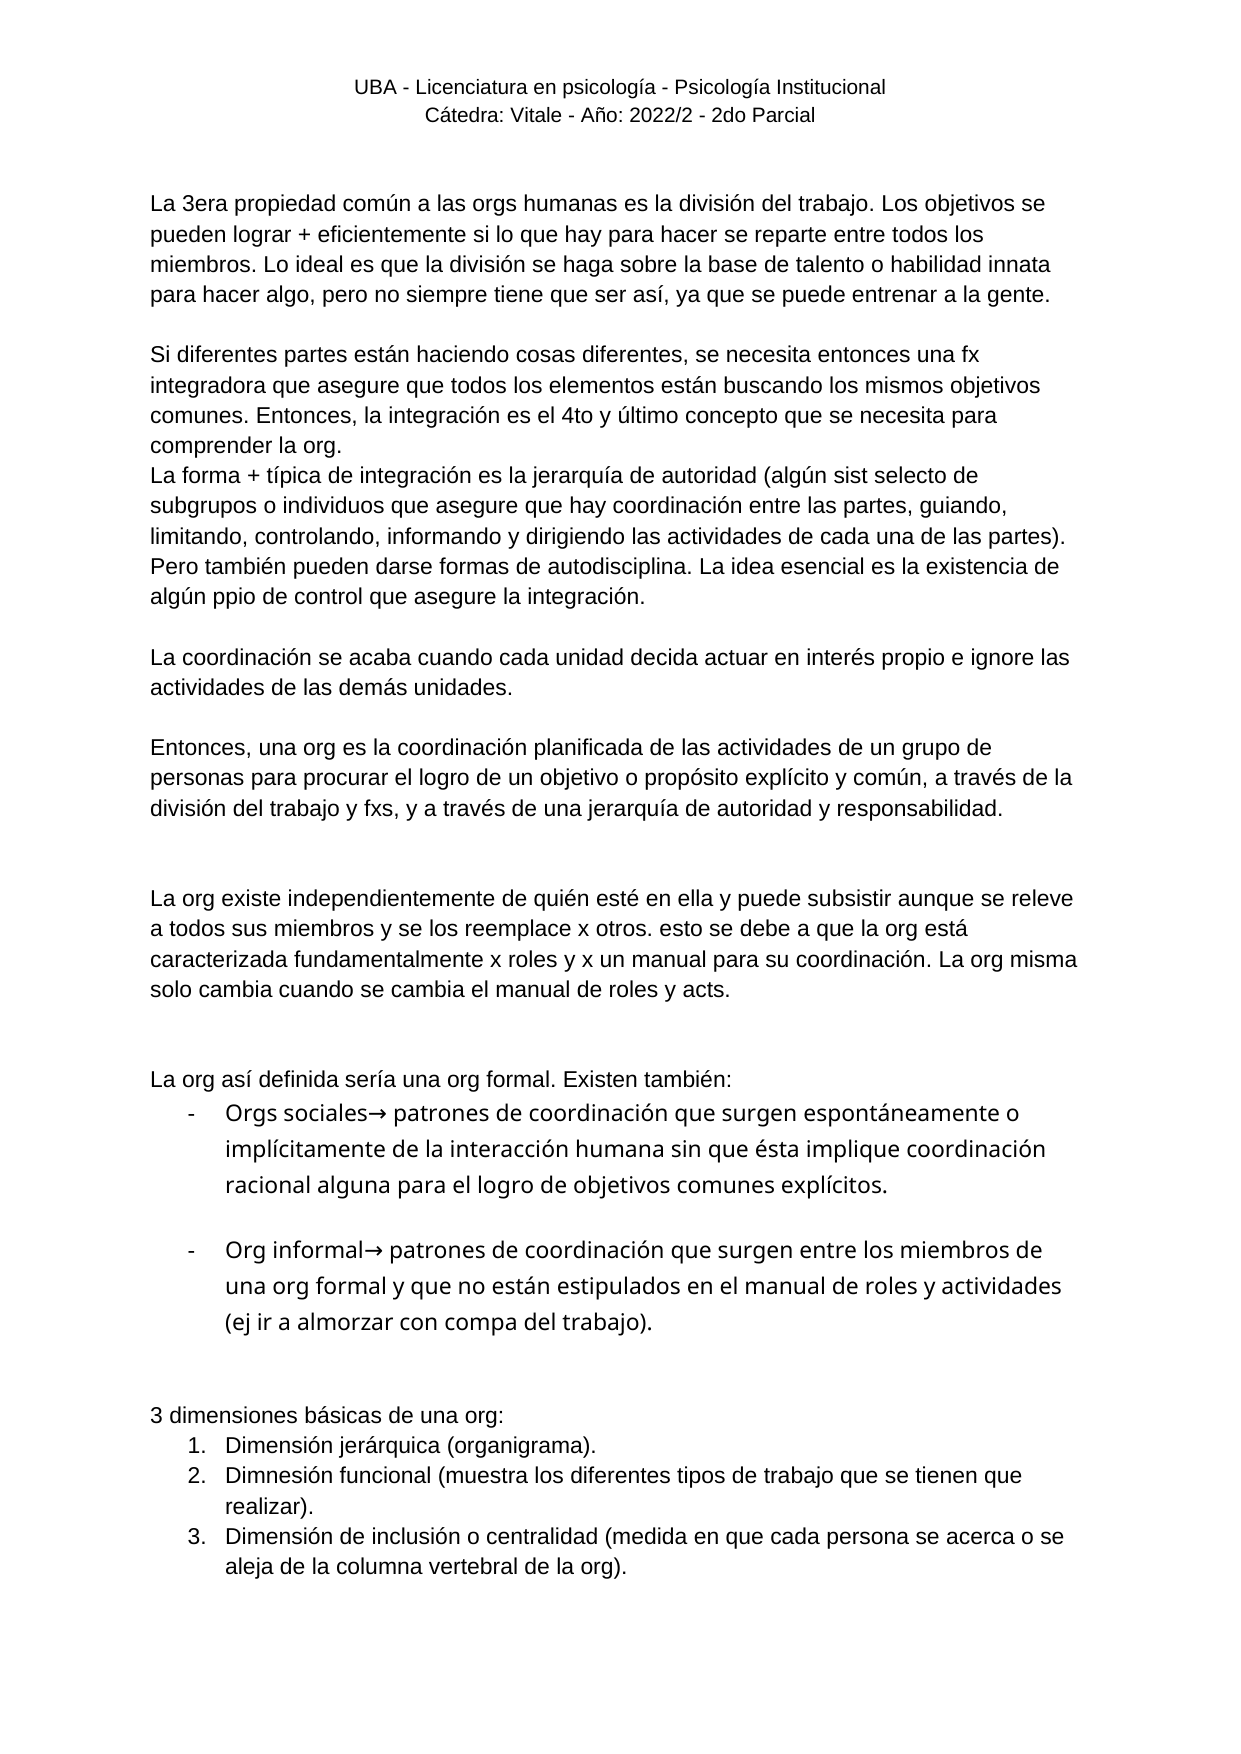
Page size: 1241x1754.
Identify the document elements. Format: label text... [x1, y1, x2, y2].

list Org informal→ patrones de coordinación que surgen entre los miembros de una org formal y que no están estipulados en el manual de roles y actividades (ej ir a almorzar con compa del trabajo). [187, 1234, 1090, 1337]
text La 3era propiedad común a las orgs humanas es la división del trabajo. Los objetivos se pueden lograr + eficientemente si lo que hay para hacer se reparte entre todos los miembros. Lo ideal es que la división se haga sobre la base de talento o habilidad innata para hacer algo, pero no siempre tiene que ser así, ya que se puede entrenar a la gente. [150, 190, 1090, 307]
text La coordinación se acaba cuando cada unidad decida actuar en interés propio e ignore las actividades de las demás unidades. [150, 643, 1090, 700]
list Dimensión de inclusión o centralidad (medida en que cada persona se acerca o se aleja de la columna vertebral de la org). [187, 1523, 1090, 1579]
text 3 dimensiones básicas de una org: [150, 1402, 1090, 1428]
text La org existe independientemente de quién esté en ella y puede subsistir aunque se releve a todos sus miembros y se los reemplace x otros. esto se debe a que la org está caracterizada fundamentalmente x roles y x un manual para su coordinación. La org misma solo cambia cuando se cambia el manual de roles y acts. [150, 885, 1090, 1002]
text La forma + típica de integración es la jerarquía de autoridad (algún sist selecto de subgrupos o individuos que asegure que hay coordinación entre las partes, guiando, limitando, controlando, informando y dirigiendo las actividades de cada una de las partes). Pero también pueden darse formas de autodisciplina. La idea esencial es la existencia de algún ppio de control que asegure la integración. [150, 462, 1090, 609]
list Dimnesión funcional (muestra los diferentes tipos de trabajo que se tienen que realizar). [187, 1462, 1090, 1519]
list Dimensión jerárquica (organigrama). [187, 1432, 1090, 1459]
text Entonces, una org es la coordinación planificada de las actividades de un grupo de personas para procurar el logro de un objetivo o propósito explícito y común, a través de la división del trabajo y fxs, y a través de una jerarquía de autoridad y responsabilidad. [150, 734, 1090, 821]
text Si diferentes partes están haciendo cosas diferentes, se necesita entonces una fx integradora que asegure que todos los elementos están buscando los mismos objetivos comunes. Entonces, la integración es el 4to y último concepto que se necesita para comprender la org. [150, 341, 1090, 458]
text La org así definida sería una org formal. Existen también: [150, 1066, 1090, 1093]
list Orgs sociales→ patrones de coordinación que surgen espontáneamente o implícitamente de la interacción humana sin que ésta implique coordinación racional alguna para el logro de objetivos comunes explícitos. [187, 1097, 1090, 1230]
